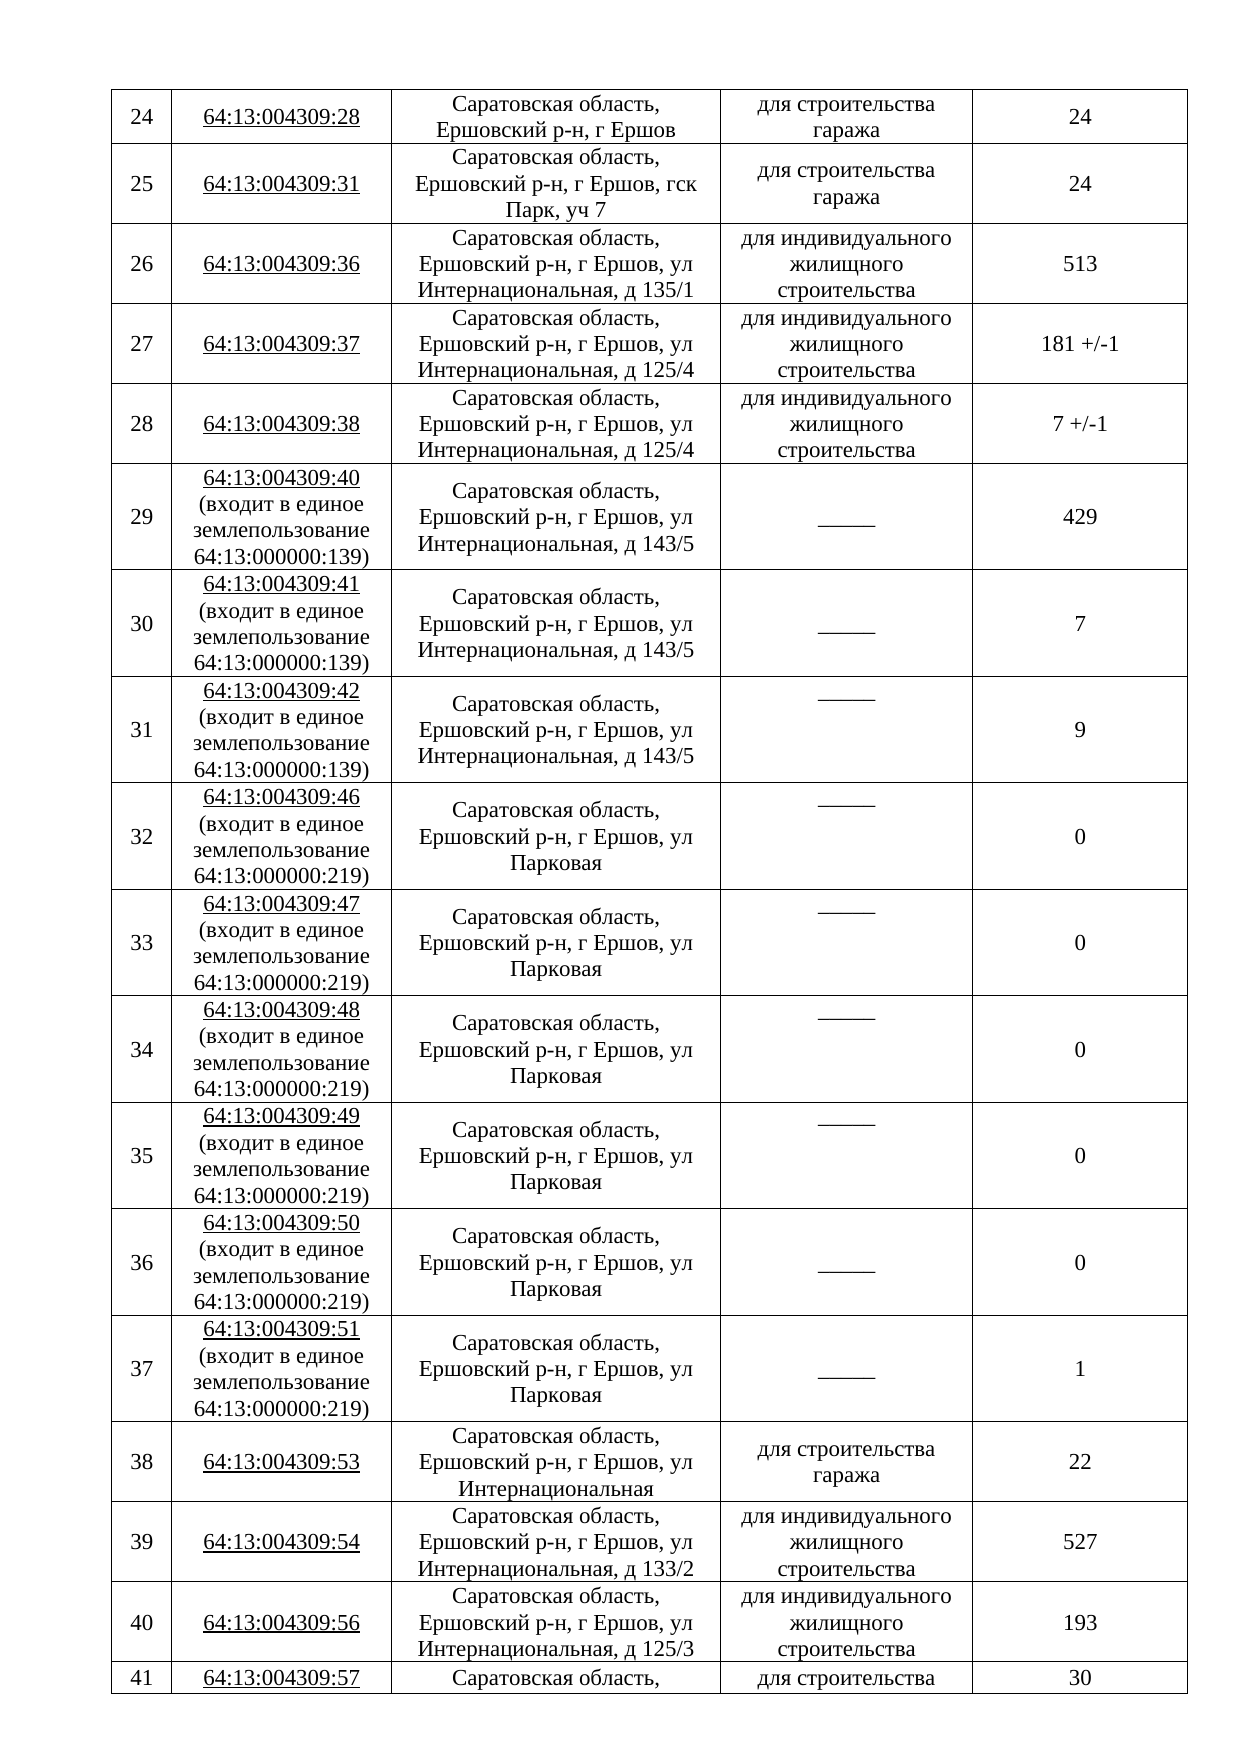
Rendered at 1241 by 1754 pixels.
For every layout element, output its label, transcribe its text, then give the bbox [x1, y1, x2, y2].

table_cell 34 [112, 996, 171, 1102]
table_cell Саратовская область, Ершовский р-н, г Ершов, ул Интернациональная, д 143/5 [392, 464, 720, 569]
table_cell для строительства гаража [721, 144, 972, 222]
table_cell Саратовская область, Ершовский р-н, г Ершов, ул Парковая [392, 1209, 720, 1314]
table_cell 24 [973, 90, 1187, 142]
table_cell 1 [973, 1316, 1187, 1421]
table_cell 26 [112, 224, 171, 303]
table_cell Саратовская область, Ершовский р-н, г Ершов, ул Интернациональная, д 143/5 [392, 570, 720, 676]
table_cell 181 +/-1 [973, 304, 1187, 383]
table_cell 36 [112, 1209, 171, 1314]
table_cell 64:13:004309:57 [172, 1662, 391, 1692]
table_cell Саратовская область, Ершовский р-н, г Ершов, ул Интернациональная [392, 1422, 720, 1501]
table_cell 0 [973, 1209, 1187, 1314]
table_cell Саратовская область, Ершовский р-н, г Ершов, ул Интернациональная, д 135/1 [392, 224, 720, 303]
table_cell 9 [973, 677, 1187, 782]
table_cell 64:13:004309:40 (входит в единое землепользование 64:13:000000:139) [172, 464, 391, 569]
table_cell Саратовская область, Ершовский р-н, г Ершов, ул Парковая [392, 1316, 720, 1421]
table_cell для индивидуального жилищного строительства [721, 304, 972, 383]
table_cell 29 [112, 464, 171, 569]
table_cell _____ [721, 570, 972, 676]
table_cell 41 [112, 1662, 171, 1692]
table_cell 33 [112, 890, 171, 995]
table_cell _____ [721, 464, 972, 569]
table_cell Саратовская область, Ершовский р-н, г Ершов, ул Интернациональная, д 133/2 [392, 1502, 720, 1581]
table_cell Саратовская область, Ершовский р-н, г Ершов, ул Интернациональная, д 143/5 [392, 677, 720, 782]
table_cell 31 [112, 677, 171, 782]
table_cell для строительства гаража [721, 1422, 972, 1501]
table_cell 527 [973, 1502, 1187, 1581]
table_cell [392, 1662, 720, 1692]
table_cell Саратовская область, Ершовский р-н, г Ершов, ул Парковая [392, 1103, 720, 1208]
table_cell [721, 1502, 972, 1581]
table_cell Саратовская область, Ершовский р-н, г Ершов, гск Парк, уч 7 [392, 144, 720, 222]
table_cell 64:13:004309:53 [172, 1422, 391, 1501]
table_cell 64:13:004309:50 (входит в единое землепользование 64:13:000000:219) [172, 1209, 391, 1314]
table_cell 0 [973, 890, 1187, 995]
table_cell _____ [721, 1103, 972, 1208]
table_cell 24 [973, 144, 1187, 222]
table_cell 25 [112, 144, 171, 222]
table_cell 22 [973, 1422, 1187, 1501]
table_cell 429 [973, 464, 1187, 569]
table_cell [721, 90, 972, 142]
table_cell для индивидуального жилищного строительства [721, 224, 972, 303]
table_cell 64:13:004309:37 [172, 304, 391, 383]
table_cell _____ [721, 783, 972, 889]
table_cell 64:13:004309:48 (входит в единое землепользование 64:13:000000:219) [172, 996, 391, 1102]
table_cell 64:13:004309:51 (входит в единое землепользование 64:13:000000:219) [172, 1316, 391, 1421]
table_cell Саратовская область, Ершовский р-н, г Ершов, ул Парковая [392, 996, 720, 1102]
table_cell 64:13:004309:36 [172, 224, 391, 303]
table_cell 64:13:004309:49 (входит в единое землепользование 64:13:000000:219) [172, 1103, 391, 1208]
table_cell 64:13:004309:42 (входит в единое землепользование 64:13:000000:139) [172, 677, 391, 782]
table_cell 0 [973, 783, 1187, 889]
table_cell 7 +/-1 [973, 384, 1187, 463]
table_cell 513 [973, 224, 1187, 303]
table_cell 64:13:004309:28 [172, 90, 391, 142]
table_cell 35 [112, 1103, 171, 1208]
table_cell Саратовская область, Ершовский р-н, г Ершов [392, 90, 720, 142]
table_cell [721, 1662, 972, 1692]
table_cell Саратовская область, Ершовский р-н, г Ершов, ул Интернациональная, д 125/3 [392, 1582, 720, 1661]
table_cell 32 [112, 783, 171, 889]
table_cell 64:13:004309:46 (входит в единое землепользование 64:13:000000:219) [172, 783, 391, 889]
table_cell Саратовская область, Ершовский р-н, г Ершов, ул Парковая [392, 783, 720, 889]
table_cell Саратовская область, Ершовский р-н, г Ершов, ул Интернациональная, д 125/4 [392, 384, 720, 463]
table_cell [721, 1582, 972, 1661]
table_cell 30 [973, 1662, 1187, 1692]
table_cell 40 [112, 1582, 171, 1661]
table_cell _____ [721, 1316, 972, 1421]
table_cell _____ [721, 996, 972, 1102]
table_cell 24 [112, 90, 171, 142]
table_cell Саратовская область, Ершовский р-н, г Ершов, ул Парковая [392, 890, 720, 995]
table_cell для индивидуального жилищного строительства [721, 384, 972, 463]
table_cell 64:13:004309:31 [172, 144, 391, 222]
table_cell 64:13:004309:41 (входит в единое землепользование 64:13:000000:139) [172, 570, 391, 676]
table_cell 30 [112, 570, 171, 676]
table_cell 0 [973, 1103, 1187, 1208]
table_cell 0 [973, 996, 1187, 1102]
table_cell Саратовская область, Ершовский р-н, г Ершов, ул Интернациональная, д 125/4 [392, 304, 720, 383]
table_cell 39 [112, 1502, 171, 1581]
table_cell 37 [112, 1316, 171, 1421]
table_cell 193 [973, 1582, 1187, 1661]
table_cell 27 [112, 304, 171, 383]
table_cell 28 [112, 384, 171, 463]
table_cell 38 [112, 1422, 171, 1501]
table_cell 7 [973, 570, 1187, 676]
table_cell _____ [721, 890, 972, 995]
table_cell 64:13:004309:56 [172, 1582, 391, 1661]
table_cell _____ [721, 1209, 972, 1314]
table_cell _____ [721, 677, 972, 782]
table_cell 64:13:004309:47 (входит в единое землепользование 64:13:000000:219) [172, 890, 391, 995]
table_cell 64:13:004309:54 [172, 1502, 391, 1581]
table_cell 64:13:004309:38 [172, 384, 391, 463]
